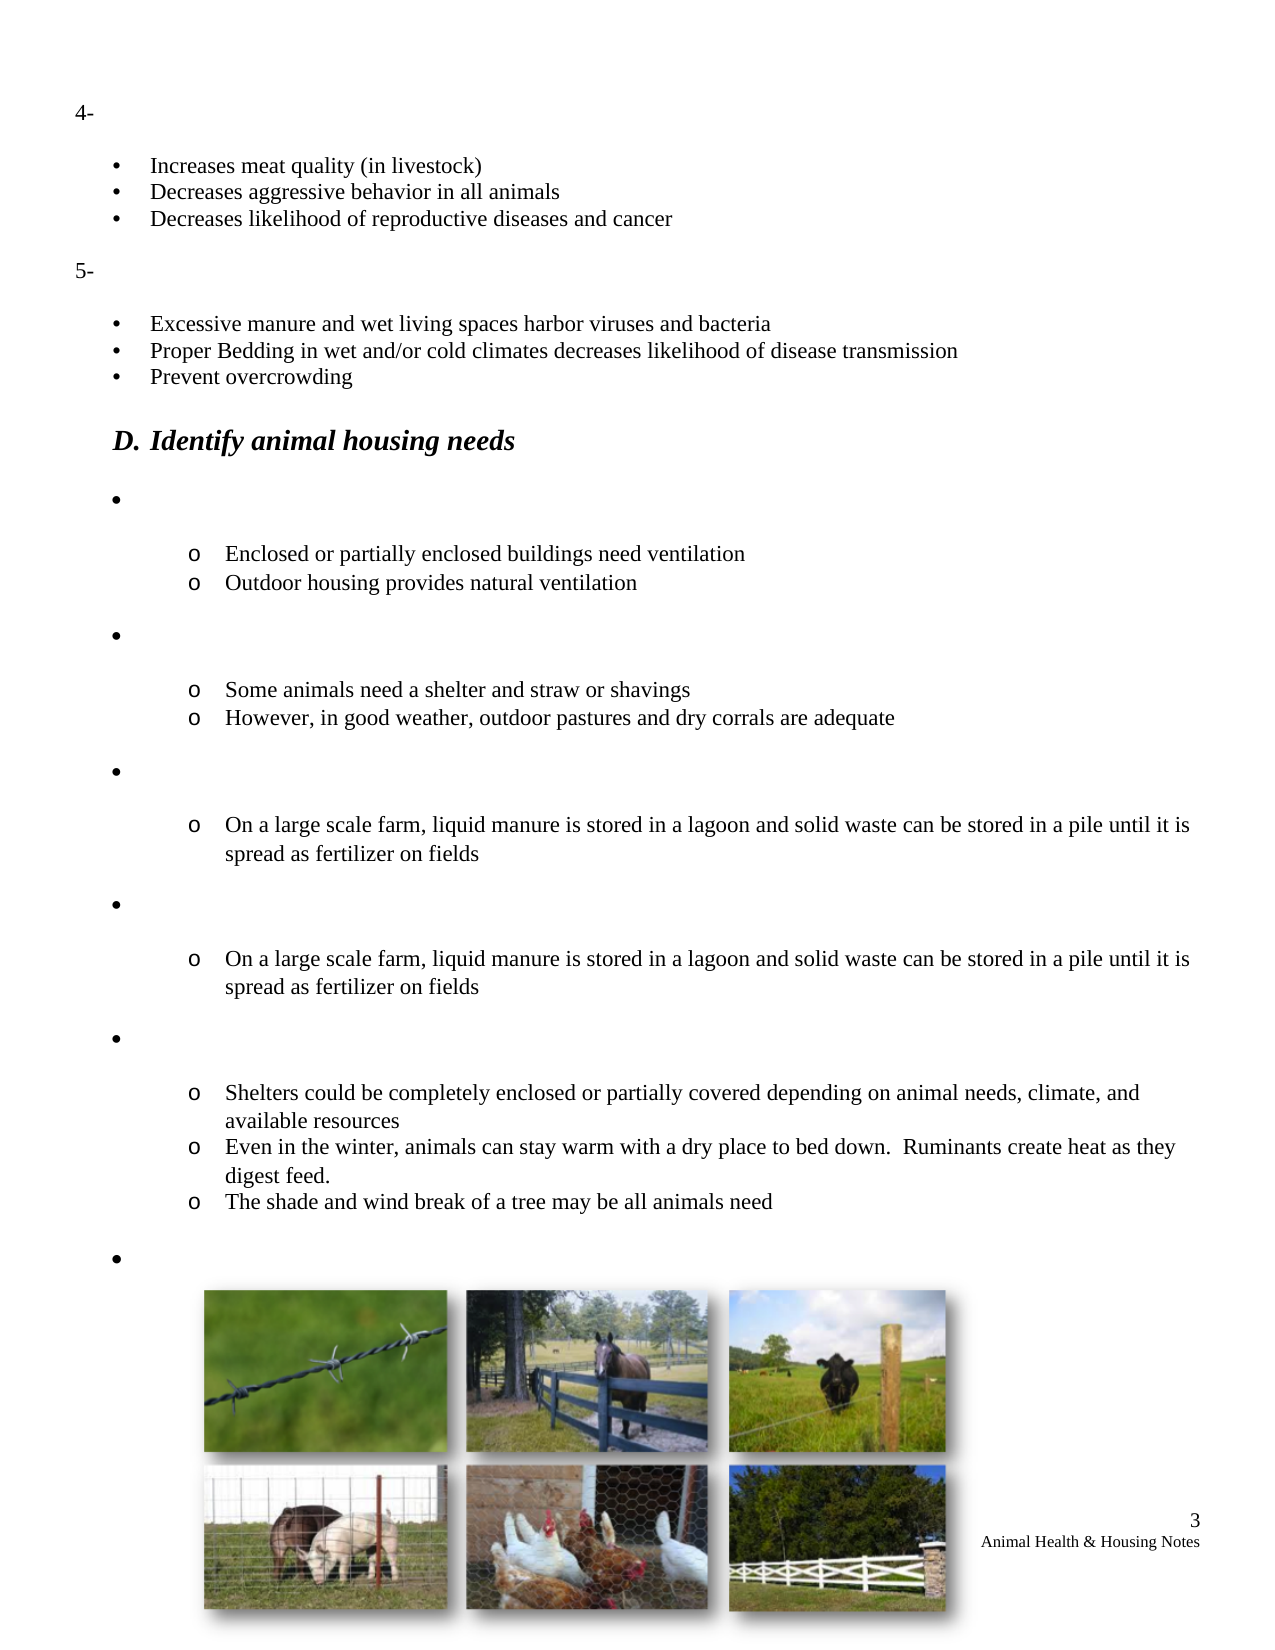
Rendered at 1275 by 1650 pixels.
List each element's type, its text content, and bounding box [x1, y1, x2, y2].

list Enclosed or partially enclosed buildings need ventilation [187, 541, 1200, 569]
list Decreases aggressive behavior in all animals [112, 178, 1200, 205]
list Proper Bedding in wet and/or cold climates decreases likelihood of disease transmission [112, 337, 1200, 363]
list Shelters could be completely enclosed or partially covered depending on animal needs, climate, and available resources [187, 1079, 1200, 1133]
list On a large scale farm, liquid manure is stored in a lagoon and solid waste can be stored in a pile until it is spread as fertilizer on fields [187, 812, 1200, 866]
picture [186, 1272, 982, 1648]
list Even in the winter, animals can stay warm with a dry place to bed down. Ruminants create heat as they digest feed. [187, 1133, 1200, 1188]
list Prevent overcrowding [112, 363, 1200, 389]
list Decreases likelihood of reproductive diseases and cancer [112, 205, 1200, 231]
list The shade and wind break of a tree may be all animals need [187, 1188, 1200, 1216]
text 4- [75, 99, 1200, 125]
list Increases meat quality (in livestock) [112, 152, 1200, 178]
list On a large scale farm, liquid manure is stored in a lagoon and solid waste can be stored in a pile until it is spread as fertilizer on fields [187, 945, 1200, 1000]
text 5- [75, 257, 1200, 284]
list Excessive manure and wet living spaces harbor viruses and bacteria [112, 310, 1200, 337]
list However, in good weather, outdoor pastures and dry corrals are adequate [187, 704, 1200, 732]
list Identify animal housing needs [112, 423, 1200, 457]
list Some animals need a shelter and straw or shavings [187, 676, 1200, 704]
list Outdoor housing provides natural ventilation [187, 569, 1200, 597]
